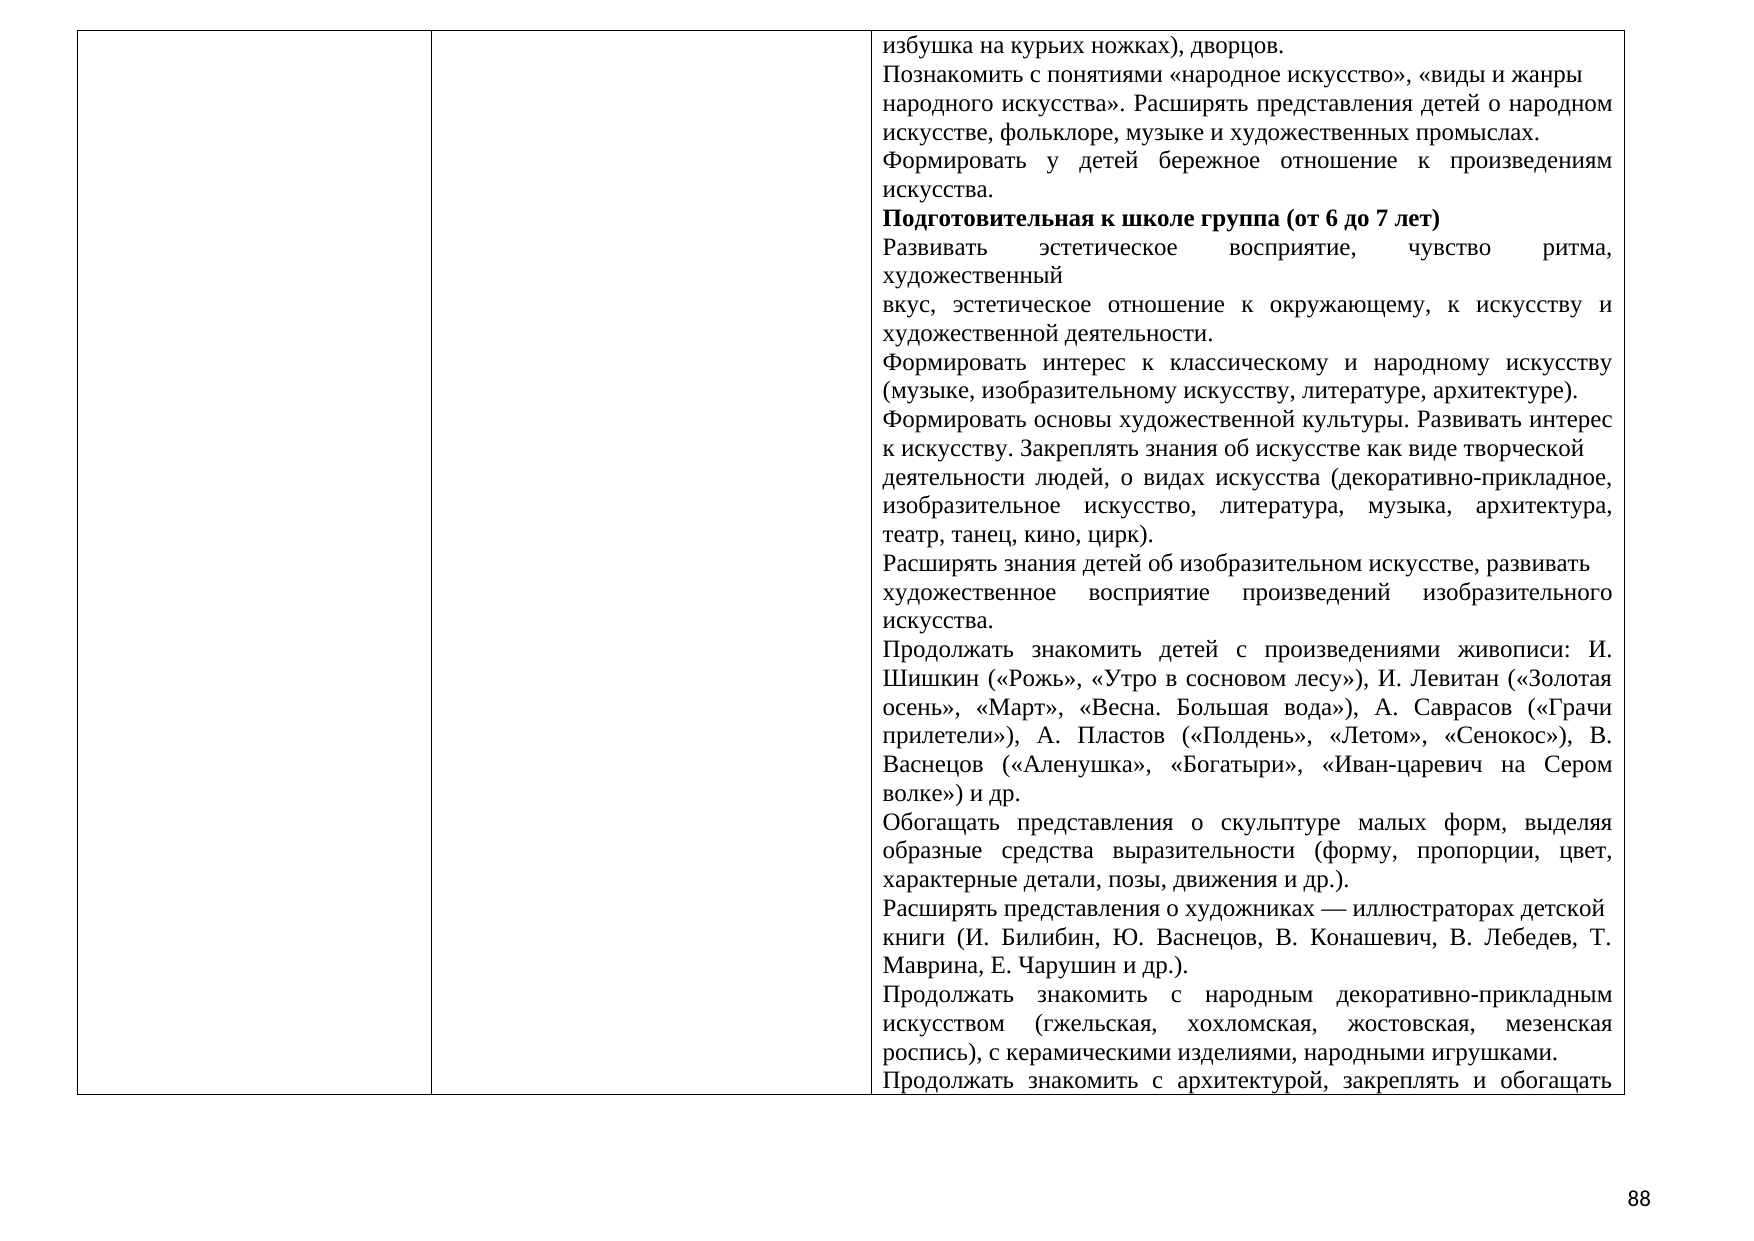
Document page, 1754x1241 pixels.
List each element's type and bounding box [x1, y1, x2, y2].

table_cell [78, 31, 431, 1094]
table_cell [872, 31, 1624, 1094]
table_cell [432, 31, 871, 1094]
